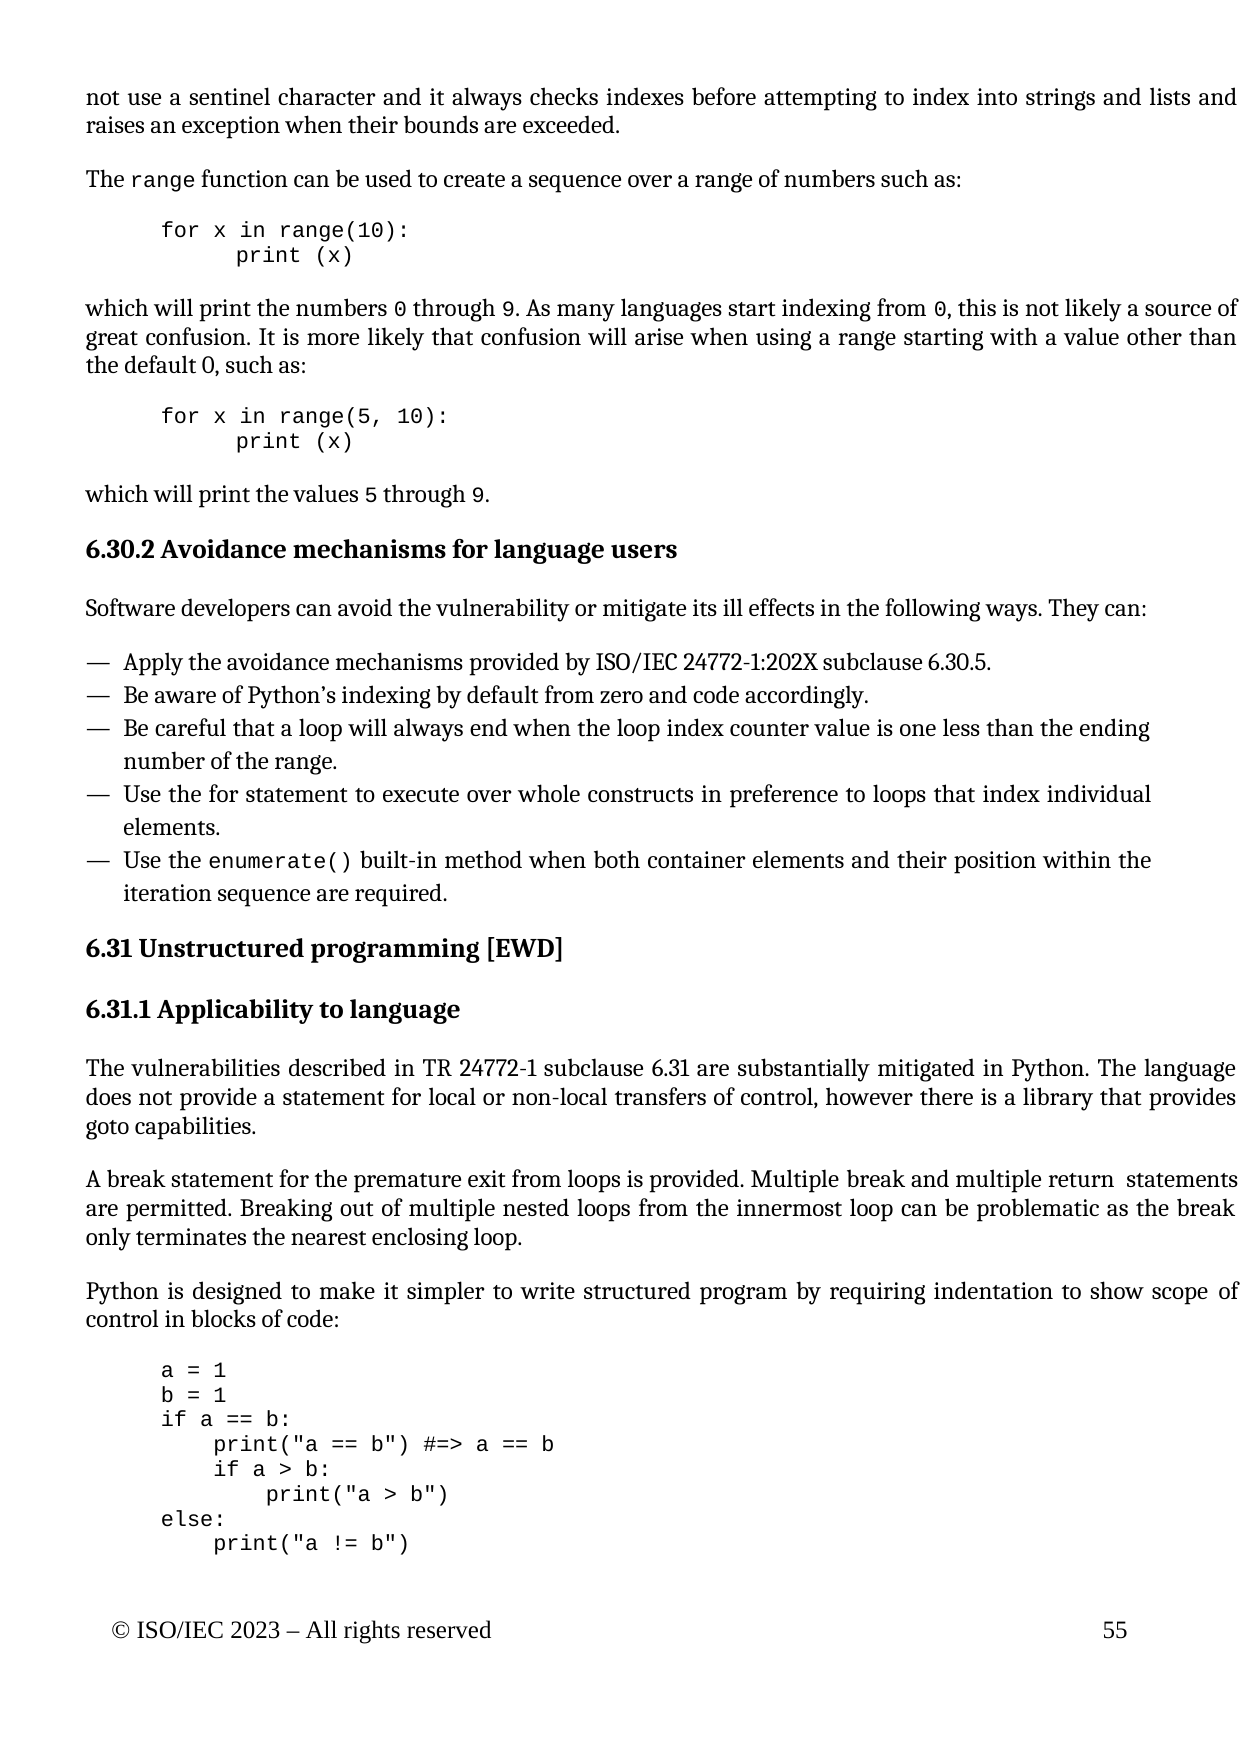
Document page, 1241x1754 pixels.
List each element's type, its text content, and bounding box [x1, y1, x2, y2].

text which will print the numbers 0 through 9. As many languages start indexing from 0, this is not likely a source of great confusion. It is more likely that confusion will arise when using a range starting with a value other than the default 0, such as: [86, 294, 1238, 380]
text print("a == b") #=> a == b [161, 1433, 1153, 1458]
text A break statement for the premature exit from loops is provided. Multiple break and multiple return statements are permitted. Breaking out of multiple nested loops from the innermost loop can be problematic as the break only terminates the nearest enclosing loop. [86, 1165, 1238, 1252]
text print("a > b") [161, 1483, 1153, 1508]
text which will print the values 5 through 9. [86, 480, 1238, 509]
text print("a != b") [161, 1533, 1153, 1557]
text if a > b: [161, 1458, 1153, 1483]
text b = 1 [161, 1384, 1153, 1409]
text Apply the avoidance mechanisms provided by ISO/IEC 24772-1:202X subclause 6.30.5. [86, 648, 1153, 676]
subtitle 6.31 Unstructured programming [EWD] [86, 933, 1238, 964]
text The vulnerabilities described in TR 24772-1 subclause 6.31 are substantially mitigated in Python. The language does not provide a statement for local or non-local transfers of control, however there is a library that provides goto capabilities. [86, 1054, 1238, 1140]
text for x in range(10): [161, 219, 1153, 244]
text Use the enumerate() built-in method when both container elements and their position within the iteration sequence are required. [86, 846, 1153, 908]
subtitle 6.30.2 Avoidance mechanisms for language users [86, 534, 1238, 565]
text Be aware of Python’s indexing by default from zero and code accordingly. [86, 681, 1153, 710]
text if a == b: [161, 1409, 1153, 1433]
text print (x) [161, 430, 1153, 455]
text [86, 82, 1238, 140]
text else: [161, 1508, 1153, 1533]
text Be careful that a loop will always end when the loop index counter value is one less than the ending number of the range. [86, 714, 1153, 776]
text a = 1 [161, 1359, 1153, 1384]
text for x in range(5, 10): [161, 405, 1153, 430]
subtitle 6.31.1 Applicability to language [86, 994, 1238, 1025]
text Use the for statement to execute over whole constructs in preference to loops that index individual elements. [86, 780, 1153, 842]
text print (x) [161, 244, 1153, 269]
text Software developers can avoid the vulnerability or mitigate its ill effects in the following ways. They can: [86, 594, 1238, 623]
text Python is designed to make it simpler to write structured program by requiring indentation to show scope of control in blocks of code: [86, 1277, 1238, 1334]
text The range function can be used to create a sequence over a range of numbers such as: [86, 165, 1238, 194]
